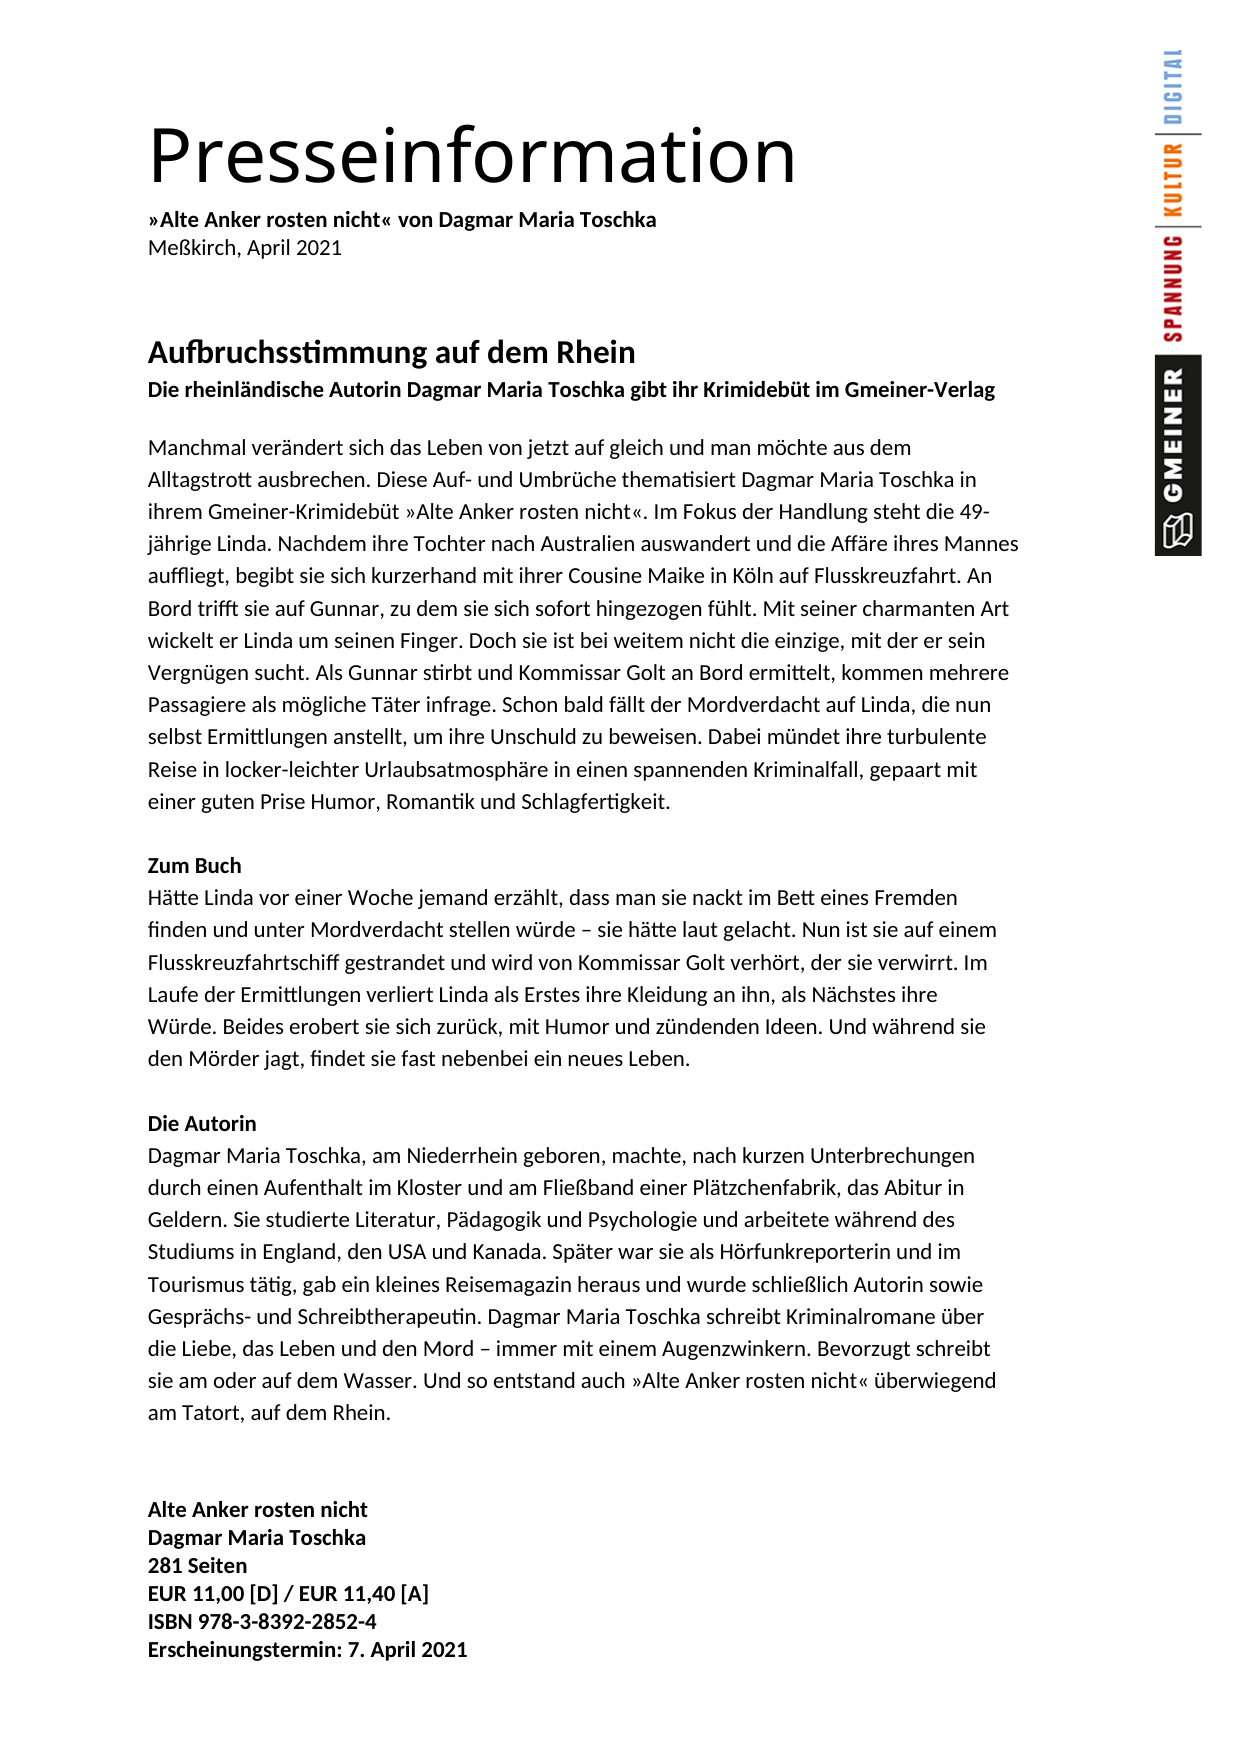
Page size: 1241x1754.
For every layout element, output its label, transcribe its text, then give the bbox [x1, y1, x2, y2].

picture [1154, 50, 1202, 556]
text Dagmar Maria Toschka, am Niederrhein geboren, machte, nach kurzen Unterbrechungen durch einen Aufenthalt im Kloster und am Fließband einer Plätzchenfabrik, das Abitur in Geldern. Sie studierte Literatur, Pädagogik und Psychologie und arbeitete während des Studiums in England, den USA und Kanada. Später war sie als Hörfunkreporterin und im Tourismus tätig, gab ein kleines Reisemagazin heraus und wurde schließlich Autorin sowie Gesprächs- und Schreibtherapeutin. Dagmar Maria Toschka schreibt Kriminalromane über die Liebe, das Leben und den Mord – immer mit einem Augenzwinkern. Bevorzugt schreibt sie am oder auf dem Wasser. Und so entstand auch »Alte Anker rosten nicht« überwiegend am Tatort, auf dem Rhein. [148, 1141, 1004, 1426]
text ISBN 978-3-8392-2852-4 [148, 1607, 1004, 1635]
text Aufbruchsstimmung auf dem Rhein Die rheinländische Autorin Dagmar Maria Toschka gibt ihr Krimidebüt im Gmeiner-Verlag [148, 331, 1004, 404]
text Hätte Linda vor einer Woche jemand erzählt, dass man sie nackt im Bett eines Fremden finden und unter Mordverdacht stellen würde – sie hätte laut gelacht. Nun ist sie auf einem Flusskreuzfahrtschiff gestrandet und wird von Kommissar Golt verhört, der sie verwirrt. Im Laufe der Ermittlungen verliert Linda als Erstes ihre Kleidung an ihn, als Nächstes ihre Würde. Beides erobert sie sich zurück, mit Humor und zündenden Ideen. Und während sie den Mörder jagt, findet sie fast nebenbei ein neues Leben. [148, 883, 1004, 1072]
text Presseinformation [148, 102, 1004, 205]
text 281 Seiten [148, 1551, 1004, 1579]
text Manchmal verändert sich das Leben von jetzt auf gleich und man möchte aus dem Alltagstrott ausbrechen. Diese Auf- und Umbrüche thematisiert Dagmar Maria Toschka in ihrem Gmeiner-Krimidebüt »Alte Anker rosten nicht«. Im Fokus der Handlung steht die 49-jährige Linda. Nachdem ihre Tochter nach Australien auswandert und die Affäre ihres Mannes auffliegt, begibt sie sich kurzerhand mit ihrer Cousine Maike in Köln auf Flusskreuzfahrt. An Bord trifft sie auf Gunnar, zu dem sie sich sofort hingezogen fühlt. Mit seiner charmanten Art wickelt er Linda um seinen Finger. Doch sie ist bei weitem nicht die einzige, mit der er sein Vergnügen sucht. Als Gunnar stirbt und Kommissar Golt an Bord ermittelt, kommen mehrere Passagiere als mögliche Täter infrage. Schon bald fällt der Mordverdacht auf Linda, die nun selbst Ermittlungen anstellt, um ihre Unschuld zu beweisen. Dabei mündet ihre turbulente Reise in locker-leichter Urlaubsatmosphäre in einen spannenden Kriminalfall, gepaart mit einer guten Prise Humor, Romantik und Schlagfertigkeit. [148, 433, 1022, 815]
text Die Autorin [148, 1109, 1004, 1137]
text Zum Buch [148, 851, 1004, 879]
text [148, 1635, 1004, 1663]
text Meßkirch, April 2021 [148, 233, 1004, 261]
text EUR 11,00 [D] / EUR 11,40 [A] [148, 1579, 1004, 1607]
text »Alte Anker rosten nicht« von Dagmar Maria Toschka [148, 205, 1004, 233]
text Dagmar Maria Toschka [148, 1523, 1004, 1551]
text Alte Anker rosten nicht [148, 1495, 1004, 1523]
